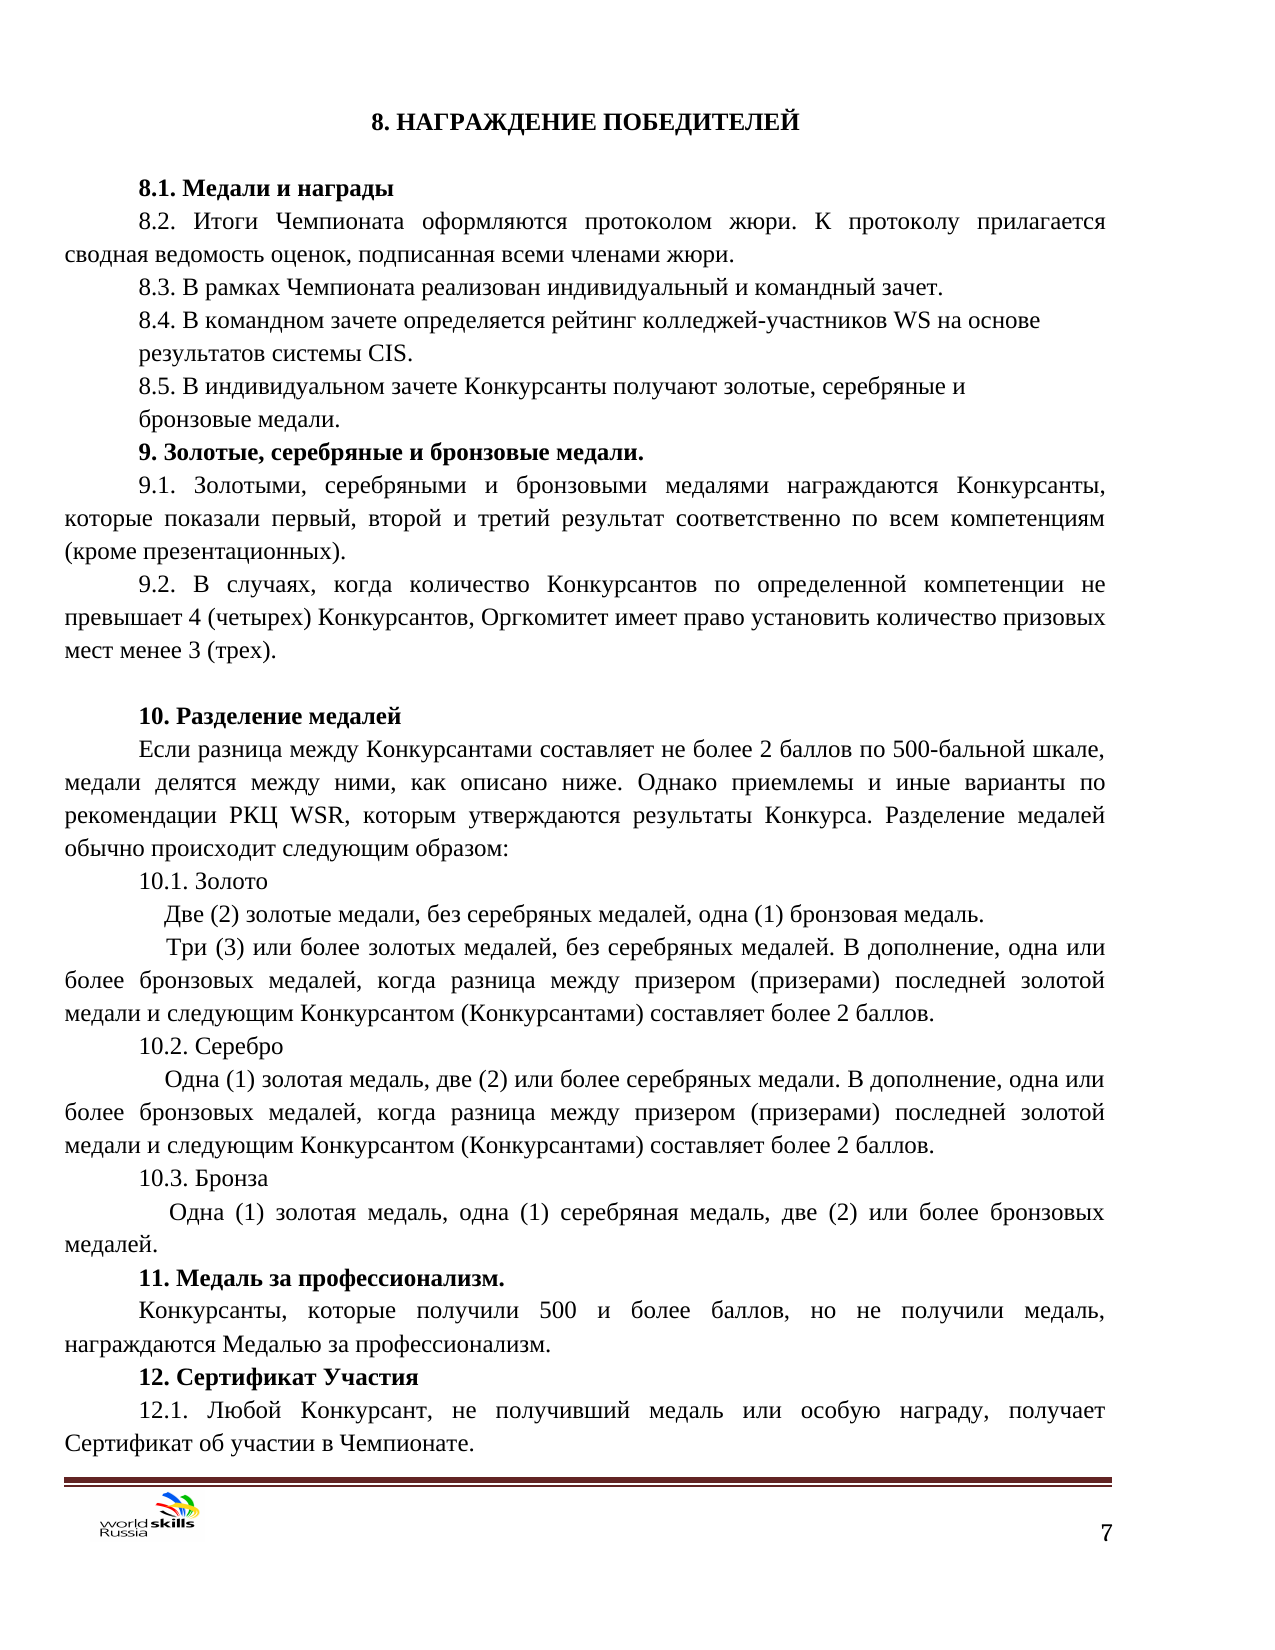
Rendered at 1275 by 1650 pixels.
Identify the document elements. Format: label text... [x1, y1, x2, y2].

text 9.1. Золотыми, серебряными и бронзовыми медалями награждаются Конкурсанты, которые показали первый, второй и третий результат соответственно по всем компетенциям (кроме презентационных). [64, 470, 1107, 565]
picture [89, 1487, 206, 1542]
text 10.3. Бронза [64, 1163, 1107, 1192]
text 􀀐 Две (2) золотые медали, без серебряных медалей, одна (1) бронзовая медаль. [64, 899, 1107, 928]
text результатов системы CIS. [64, 338, 1107, 367]
text 8.2. Итоги Чемпионата оформляются протоколом жюри. К протоколу прилагается сводная ведомость оценок, подписанная всеми членами жюри. [64, 206, 1107, 268]
text 10.2. Серебро [64, 1031, 1107, 1060]
text 11. Медаль за профессионализм. [64, 1263, 1107, 1291]
text 12.1. Любой Конкурсант, не получивший медаль или особую награду, получает Сертификат об участии в Чемпионате. [64, 1395, 1107, 1456]
text 􀀐 Три (3) или более золотых медалей, без серебряных медалей. В дополнение, одна или более бронзовых медалей, когда разница между призером (призерами) последней золотой медали и следующим Конкурсантом (Конкурсантами) составляет более 2 баллов. [64, 932, 1107, 1027]
text 􀀐 Одна (1) золотая медаль, две (2) или более серебряных медали. В дополнение, одна или более бронзовых медалей, когда разница между призером (призерами) последней золотой медали и следующим Конкурсантом (Конкурсантами) составляет более 2 баллов. [64, 1064, 1107, 1159]
text 8. НАГРАЖДЕНИЕ ПОБЕДИТЕЛЕЙ [64, 107, 1107, 136]
text 8.3. В рамках Чемпионата реализован индивидуальный и командный зачет. [64, 272, 1107, 301]
text Если разница между Конкурсантами составляет не более 2 баллов по 500-бальной шкале, медали делятся между ними, как описано ниже. Однако приемлемы и иные варианты по рекомендации РКЦ WSR, которым утверждаются результаты Конкурса. Разделение медалей обычно происходит следующим образом: [64, 734, 1107, 862]
text 8.1. Медали и награды [64, 173, 1107, 202]
text 10. Разделение медалей [64, 701, 1107, 730]
text 8.4. В командном зачете определяется рейтинг колледжей-участников WS на основе [64, 305, 1107, 334]
text бронзовые медали. [64, 404, 1107, 433]
text 10.1. Золото [64, 866, 1107, 895]
text 8.5. В индивидуальном зачете Конкурсанты получают золотые, серебряные и [64, 371, 1107, 400]
text Конкурсанты, которые получили 500 и более баллов, но не получили медаль, награждаются Медалью за профессионализм. [64, 1296, 1107, 1357]
text 12. Сертификат Участия [64, 1362, 1107, 1390]
text 9. Золотые, серебряные и бронзовые медали. [64, 437, 1107, 466]
text 9.2. В случаях, когда количество Конкурсантов по определенной компетенции не превышает 4 (четырех) Конкурсантов, Оргкомитет имеет право установить количество призовых мест менее 3 (трех). [64, 569, 1107, 664]
text 􀀐 Одна (1) золотая медаль, одна (1) серебряная медаль, две (2) или более бронзовых медалей. [64, 1197, 1107, 1258]
